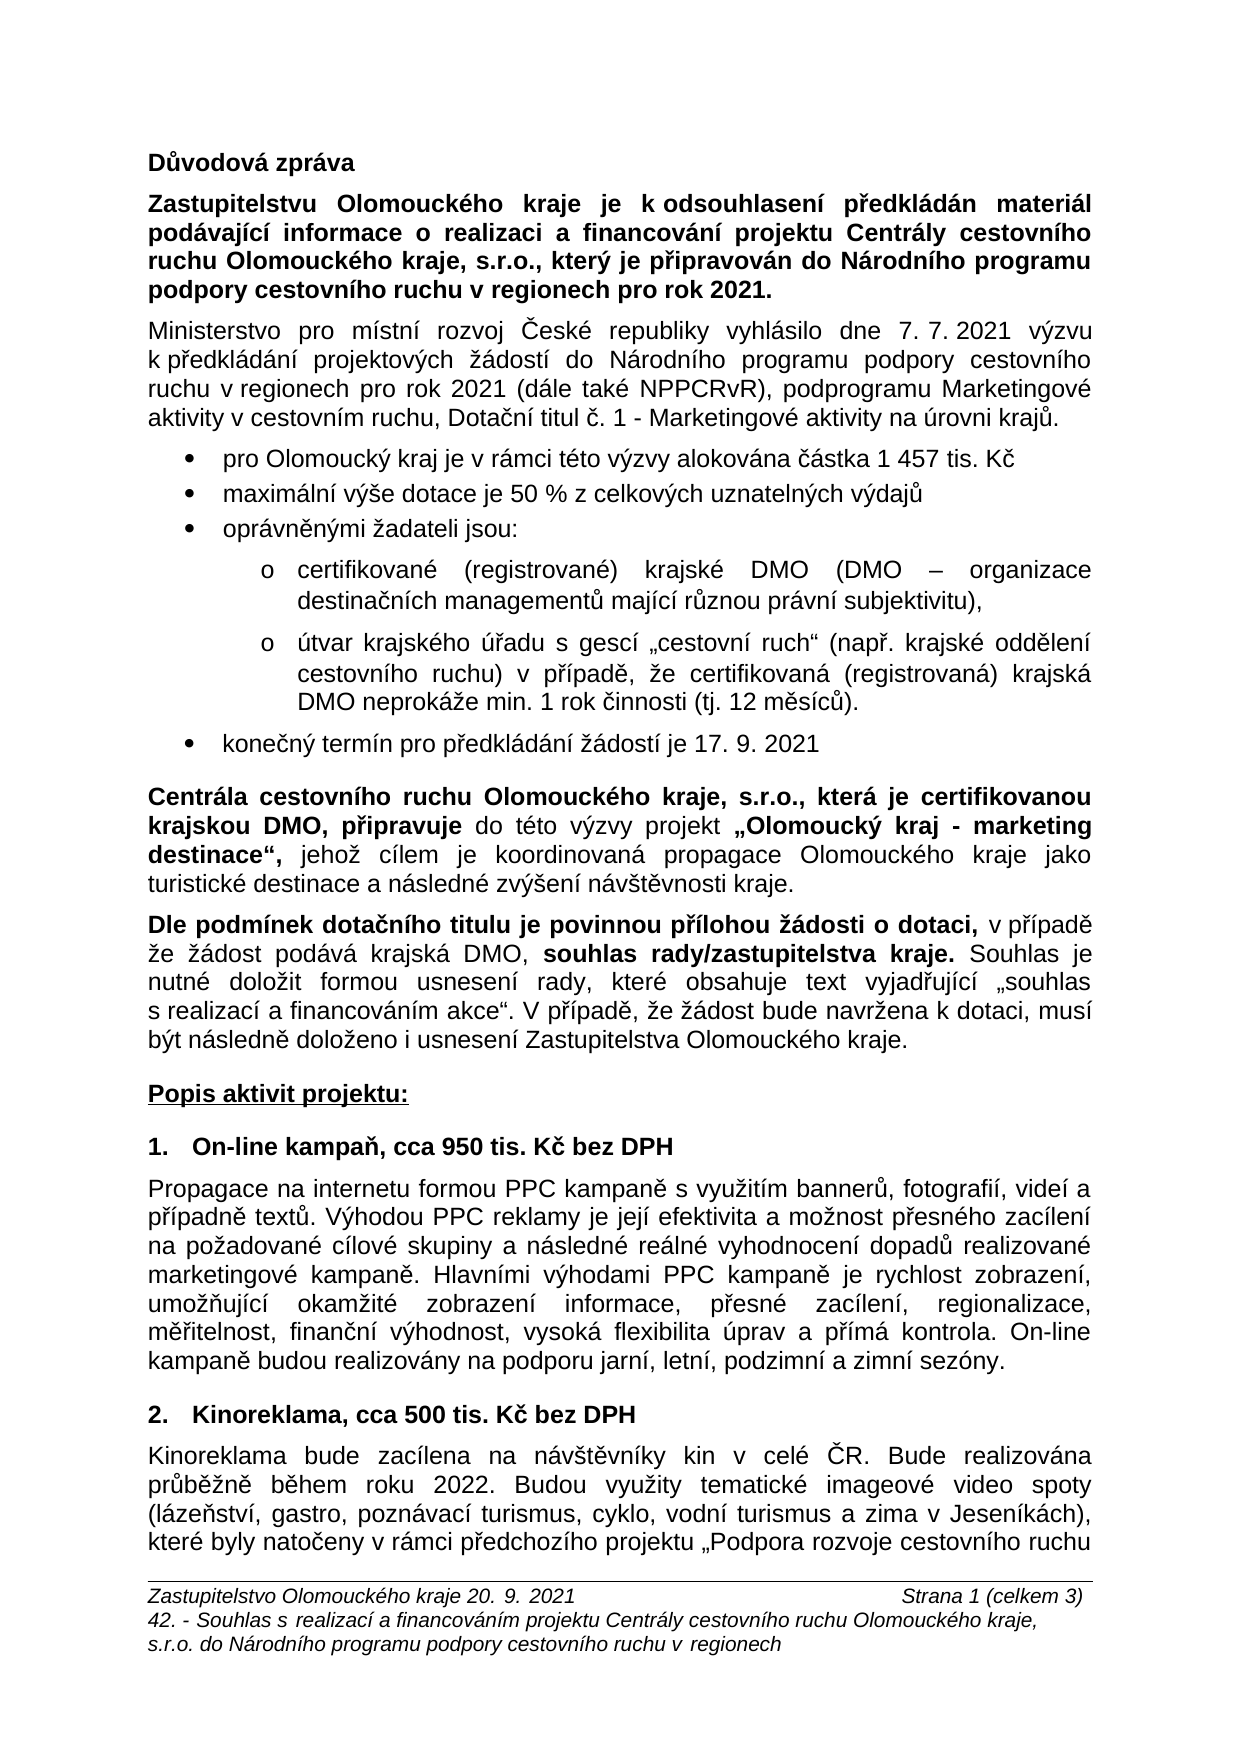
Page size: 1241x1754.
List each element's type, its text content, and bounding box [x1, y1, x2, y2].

list On-line kampaň, cca 950 tis. Kč bez DPH [148, 1132, 1093, 1161]
text Popis aktivit projektu: [148, 1079, 1093, 1107]
text Centrála cestovního ruchu Olomouckého kraje, s.r.o., která je certifikovanou krajskou DMO, připravuje do této výzvy projekt „Olomoucký kraj - marketing destinace“, jehož cílem je koordinovaná propagace Olomouckého kraje jako turistické destinace a následné zvýšení návštěvnosti kraje. [148, 782, 1093, 897]
list útvar krajského úřadu s gescí „cestovní ruch“ (např. krajské oddělení cestovního ruchu) v případě, že certifikovaná (registrovaná) krajská DMO neprokáže min. 1 rok činnosti (tj. 12 měsíců). [260, 628, 1093, 716]
text Dle podmínek dotačního titulu je povinnou přílohou žádosti o dotaci, v případě že žádost podává krajská DMO, souhlas rady/zastupitelstva kraje. Souhlas je nutné doložit formou usnesení rady, které obsahuje text vyjadřující „souhlas s realizací a financováním akce“. V případě, že žádost bude navržena k dotaci, musí být následně doloženo i usnesení Zastupitelstva Olomouckého kraje. [148, 910, 1093, 1054]
text Propagace na internetu formou PPC kampaně s využitím bannerů, fotografií, videí a případně textů. Výhodou PPC reklamy je její efektivita a možnost přesného zacílení na požadované cílové skupiny a následné reálné vyhodnocení dopadů realizované marketingové kampaně. Hlavními výhodami PPC kampaně je rychlost zobrazení, umožňující okamžité zobrazení informace, přesné zacílení, regionalizace, měřitelnost, finanční výhodnost, vysoká flexibilita úprav a přímá kontrola. On-line kampaně budou realizovány na podporu jarní, letní, podzimní a zimní sezóny. [148, 1174, 1093, 1375]
text Ministerstvo pro místní rozvoj České republiky vyhlásilo dne 7. 7. 2021 výzvu k předkládání projektových žádostí do Národního programu podpory cestovního ruchu v regionech pro rok 2021 (dále také NPPCRvR), podprogramu Marketingové aktivity v cestovním ruchu, Dotační titul č. 1 - Marketingové aktivity na úrovni krajů. [148, 316, 1093, 431]
text Důvodová zpráva [148, 148, 1093, 176]
list konečný termín pro předkládání žádostí je 17. 9. 2021 [185, 728, 1093, 757]
list certifikované (registrované) krajské DMO (DMO – organizace destinačních managementů mající různou právní subjektivitu), [260, 555, 1093, 615]
list pro Olomoucký kraj je v rámci této výzvy alokována částka 1 457 tis. Kč [185, 444, 1093, 473]
list oprávněnými žadateli jsou: [185, 514, 1093, 543]
text Zastupitelstvu Olomouckého kraje je k odsouhlasení předkládán materiál podávající informace o realizaci a financování projektu Centrály cestovního ruchu Olomouckého kraje, s.r.o., který je připravován do Národního programu podpory cestovního ruchu v regionech pro rok 2021. [148, 189, 1093, 304]
list maximální výše dotace je 50 % z celkových uznatelných výdajů [185, 479, 1093, 508]
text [148, 1441, 1093, 1556]
list Kinoreklama, cca 500 tis. Kč bez DPH [148, 1400, 1093, 1429]
